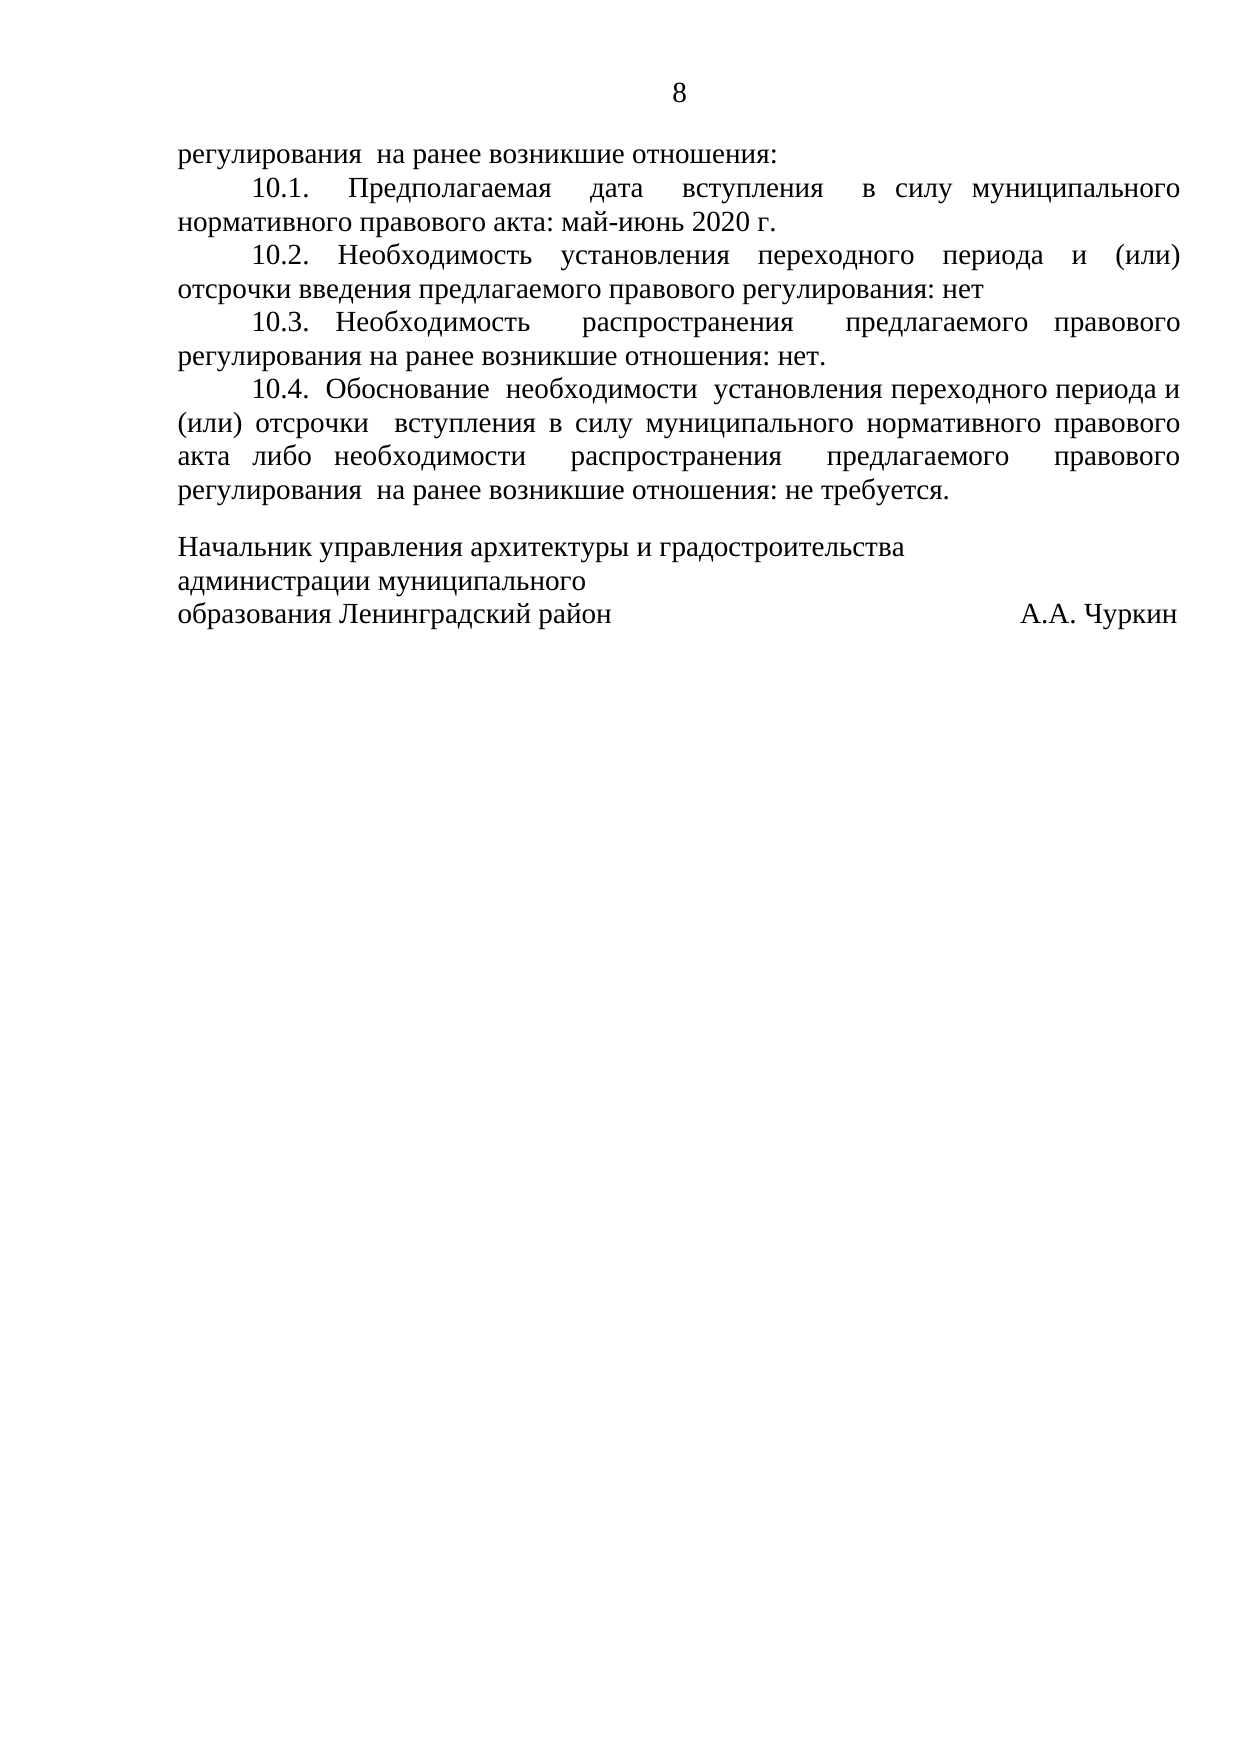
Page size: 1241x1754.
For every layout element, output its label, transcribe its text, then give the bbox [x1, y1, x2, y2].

text 10.1. Предполагаемая дата вступления в силу муниципального нормативного правового акта: май-июнь 2020 г. [177, 170, 1181, 237]
text Начальник управления архитектуры и градостроительства [177, 529, 1181, 563]
text 10.4. Обоснование необходимости установления переходного периода и (или) отсрочки вступления в силу муниципального нормативного правового акта либо необходимости распространения предлагаемого правового регулирования на ранее возникшие отношения: не требуется. [177, 371, 1181, 506]
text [177, 137, 1181, 170]
text 10.2. Необходимость установления переходного периода и (или) отсрочки введения предлагаемого правового регулирования: нет [177, 237, 1181, 304]
text администрации муниципального [177, 563, 1181, 596]
text 10.3. Необходимость распространения предлагаемого правового регулирования на ранее возникшие отношения: нет. [177, 304, 1181, 371]
text образования Ленинградский район А.А. Чуркин [177, 596, 1181, 630]
